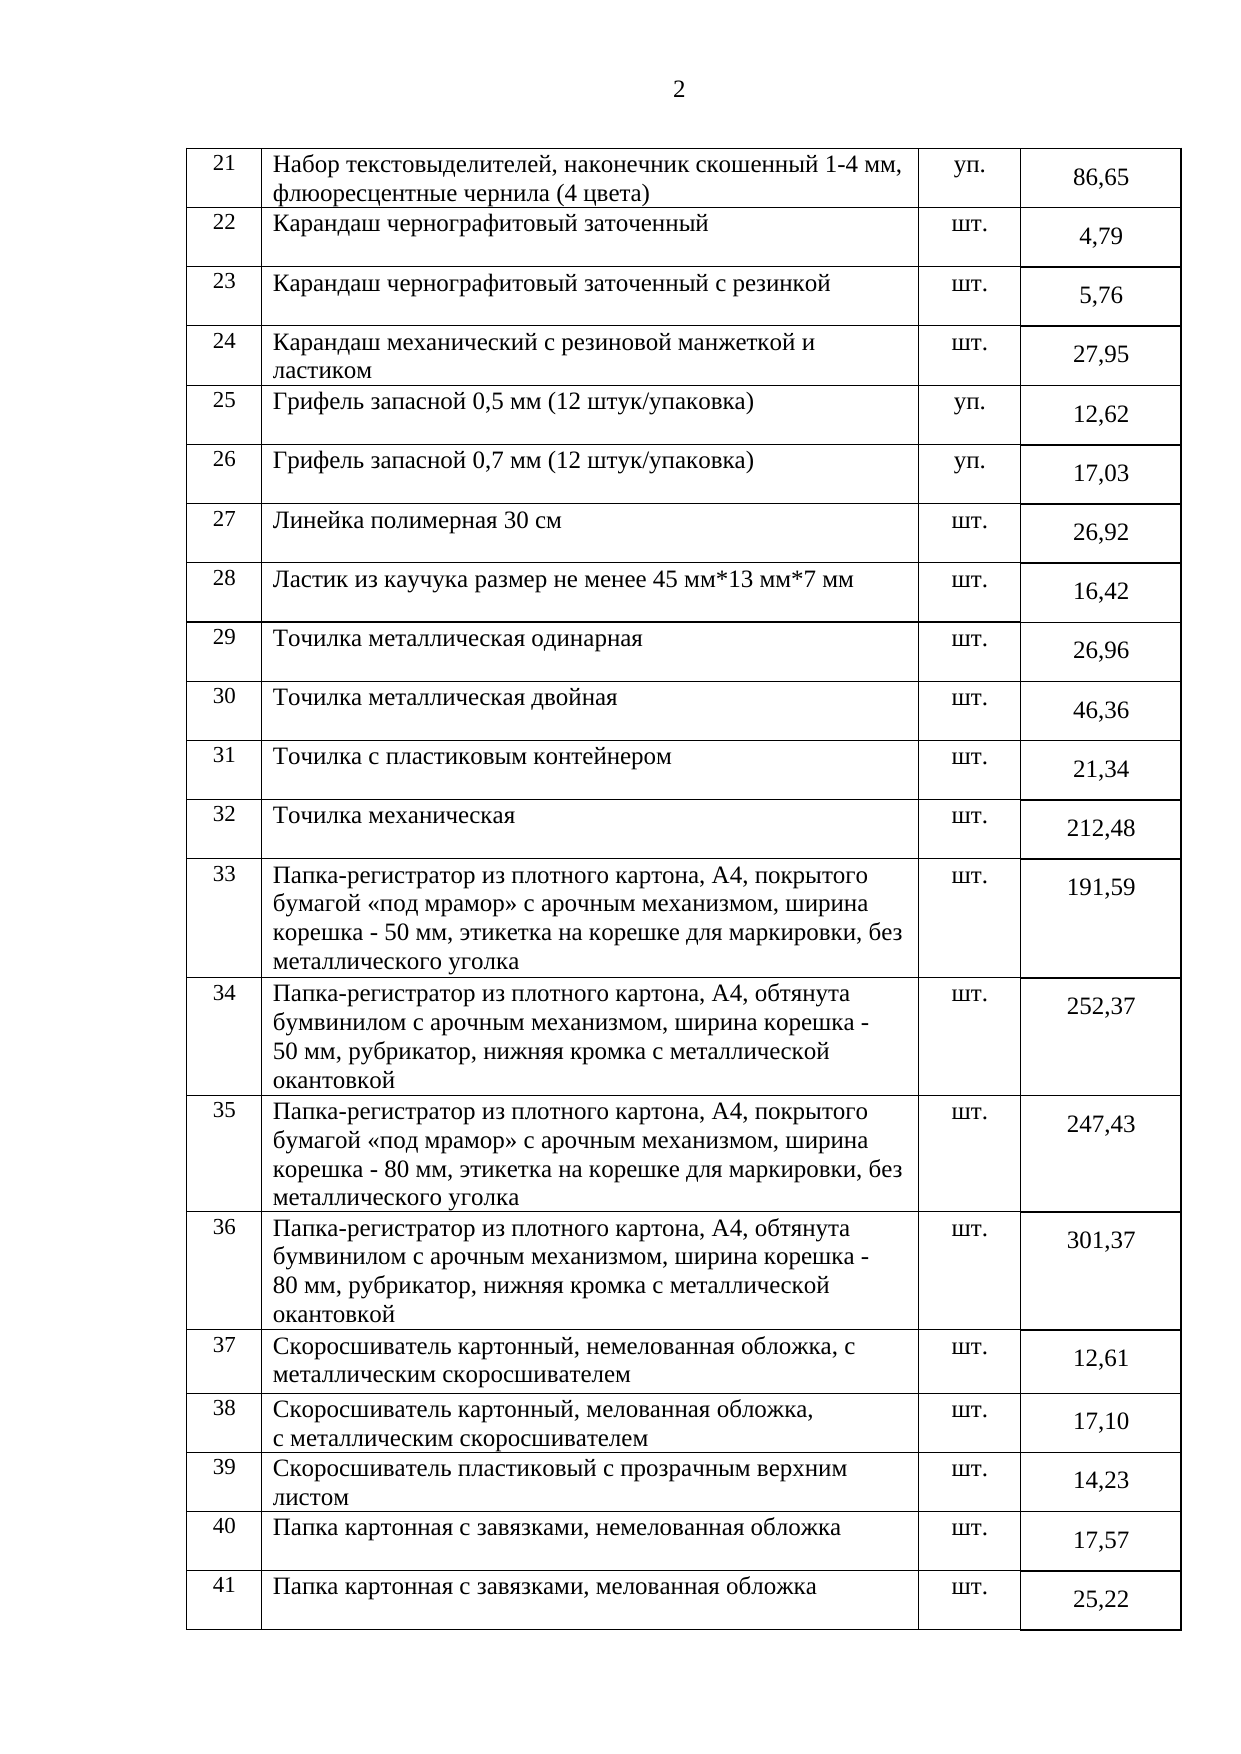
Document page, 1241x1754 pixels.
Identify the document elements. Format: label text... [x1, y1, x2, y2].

table_cell 27,95 [1021, 327, 1180, 385]
table_cell 35 [187, 1096, 261, 1211]
table_cell Карандаш механический с резиновой манжеткой и ластиком [262, 326, 918, 385]
table_cell 27 [187, 504, 261, 562]
table_cell шт. [919, 1512, 1020, 1570]
table_cell 17,57 [1021, 1512, 1180, 1570]
table_cell 191,59 [1021, 860, 1180, 977]
table_cell 16,42 [1021, 564, 1180, 621]
table_cell 4,79 [1021, 208, 1180, 266]
table_cell 26,92 [1021, 505, 1180, 562]
table_cell 5,76 [1021, 268, 1180, 325]
table_cell 30 [187, 682, 261, 740]
table_cell 25 [187, 386, 261, 444]
table_cell 21,34 [1021, 741, 1180, 799]
table_cell 24 [187, 326, 261, 385]
table_cell Папка-регистратор из плотного картона, А4, покрытого бумагой «под мрамор» с арочным механизмом, ширина корешка - 80 мм, этикетка на корешке для маркировки, без металлического уголка [262, 1096, 918, 1211]
table_cell шт. [919, 741, 1020, 799]
table_cell 29 [187, 623, 261, 681]
table_cell Скоросшиватель картонный, немелованная обложка, с металлическим скоросшивателем [262, 1330, 918, 1392]
table_cell шт. [919, 563, 1020, 621]
table_cell 32 [187, 800, 261, 858]
table_cell 46,36 [1021, 682, 1180, 740]
table_cell Папка картонная с завязками, мелованная обложка [262, 1571, 918, 1629]
table_cell Линейка полимерная 30 см [262, 504, 918, 562]
table_cell 86,65 [1021, 149, 1180, 207]
table_cell 40 [187, 1512, 261, 1570]
table_cell Набор текстовыделителей, наконечник скошенный 1-4 мм, флюоресцентные чернила (4 цвета) [262, 149, 918, 207]
table_cell 17,10 [1021, 1394, 1180, 1452]
table_cell 22 [187, 208, 261, 266]
table_cell шт. [919, 682, 1020, 740]
table_cell шт. [919, 859, 1020, 977]
table_cell шт. [919, 326, 1020, 385]
table_cell 25,22 [1021, 1572, 1180, 1629]
table_cell Ластик из каучука размер не менее 45 мм*13 мм*7 мм [262, 563, 918, 621]
table_cell Папка-регистратор из плотного картона, А4, покрытого бумагой «под мрамор» с арочным механизмом, ширина корешка - 50 мм, этикетка на корешке для маркировки, без металлического уголка [262, 859, 918, 977]
table_cell 38 [187, 1394, 261, 1452]
table_cell Точилка металлическая одинарная [262, 623, 918, 681]
table_cell шт. [919, 504, 1020, 562]
table_cell 252,37 [1021, 979, 1180, 1094]
table_cell 26 [187, 445, 261, 503]
table_cell 12,62 [1021, 386, 1180, 444]
table_cell Карандаш чернографитовый заточенный с резинкой [262, 267, 918, 325]
table_cell 301,37 [1021, 1213, 1180, 1329]
table_cell шт. [919, 1571, 1020, 1629]
table_cell шт. [919, 267, 1020, 325]
table_cell шт. [919, 623, 1020, 681]
table_cell 26,96 [1021, 623, 1180, 681]
table_cell уп. [919, 386, 1020, 444]
table_cell 14,23 [1021, 1453, 1180, 1511]
table_cell Грифель запасной 0,7 мм (12 штук/упаковка) [262, 445, 918, 503]
table_cell 37 [187, 1330, 261, 1392]
table_cell шт. [919, 1394, 1020, 1452]
table_cell 36 [187, 1212, 261, 1329]
table_cell 23 [187, 267, 261, 325]
table_cell Грифель запасной 0,5 мм (12 штук/упаковка) [262, 386, 918, 444]
table_cell 39 [187, 1453, 261, 1511]
table_cell 21 [187, 149, 261, 207]
table_cell шт. [919, 1330, 1020, 1392]
table_cell уп. [919, 445, 1020, 503]
table_cell 28 [187, 563, 261, 621]
table_cell Папка-регистратор из плотного картона, А4, обтянута бумвинилом с арочным механизмом, ширина корешка - 50 мм, рубрикатор, нижняя кромка с металлической окантовкой [262, 978, 918, 1094]
table_cell шт. [919, 1096, 1020, 1211]
table_cell 41 [187, 1571, 261, 1629]
table_cell Скоросшиватель пластиковый с прозрачным верхним листом [262, 1453, 918, 1511]
table_cell 12,61 [1021, 1331, 1180, 1392]
table_cell шт. [919, 208, 1020, 266]
table_cell шт. [919, 1212, 1020, 1329]
table_cell 212,48 [1021, 801, 1180, 858]
table_cell Точилка механическая [262, 800, 918, 858]
table_cell Скоросшиватель картонный, мелованная обложка, с металлическим скоросшивателем [262, 1394, 918, 1452]
table_cell шт. [919, 800, 1020, 858]
table_cell шт. [919, 1453, 1020, 1511]
table_cell 34 [187, 978, 261, 1094]
table_cell 33 [187, 859, 261, 977]
table_cell Карандаш чернографитовый заточенный [262, 208, 918, 266]
table_cell Точилка с пластиковым контейнером [262, 741, 918, 799]
table_cell шт. [919, 978, 1020, 1094]
table_cell 247,43 [1021, 1096, 1180, 1211]
table_cell Папка картонная с завязками, немелованная обложка [262, 1512, 918, 1570]
table_cell уп. [919, 149, 1020, 207]
table_cell 31 [187, 741, 261, 799]
table_cell 17,03 [1021, 446, 1180, 503]
table_cell Папка-регистратор из плотного картона, А4, обтянута бумвинилом с арочным механизмом, ширина корешка - 80 мм, рубрикатор, нижняя кромка с металлической окантовкой [262, 1212, 918, 1329]
table_cell Точилка металлическая двойная [262, 682, 918, 740]
